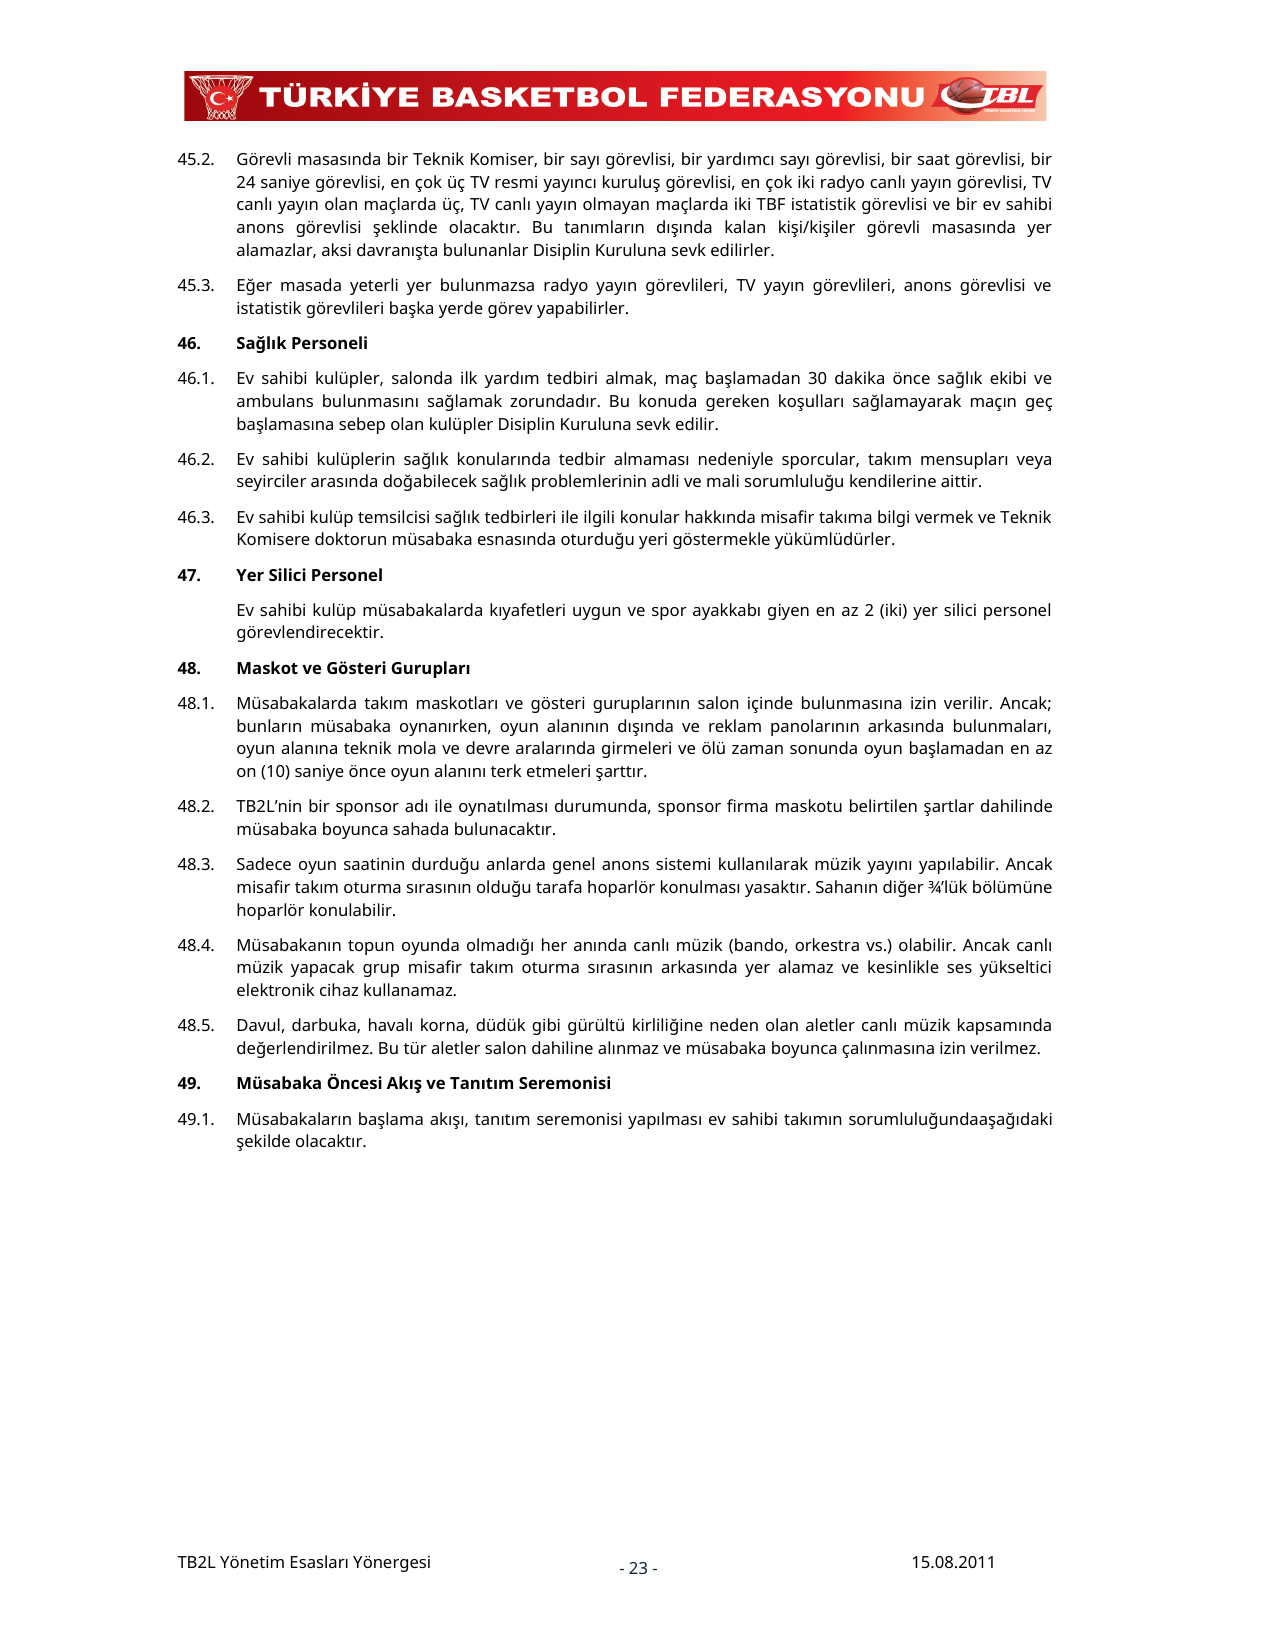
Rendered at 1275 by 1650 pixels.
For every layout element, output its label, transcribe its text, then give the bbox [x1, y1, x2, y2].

subtitle Yer Silici Personel [177, 563, 1053, 586]
list Ev sahibi kulüp temsilcisi sağlık tedbirleri ile ilgili konular hakkında misafir takıma bilgi vermek ve Teknik Komisere doktorun müsabaka esnasında oturduğu yeri göstermekle yükümlüdürler. [177, 505, 1053, 551]
list Eğer masada yeterli yer bulunmazsa radyo yayın görevlileri, TV yayın görevlileri, anons görevlisi ve istatistik görevlileri başka yerde görev yapabilirler. [177, 274, 1053, 319]
list Müsabakaların başlama akışı, tanıtım seremonisi yapılması ev sahibi takımın sorumluluğundaaşağıdaki şekilde olacaktır. [177, 1107, 1053, 1153]
list Görevli masasında bir Teknik Komiser, bir sayı görevlisi, bir yardımcı sayı görevlisi, bir saat görevlisi, bir 24 saniye görevlisi, en çok üç TV resmi yayıncı kuruluş görevlisi, en çok iki radyo canlı yayın görevlisi, TV canlı yayın olan maçlarda üç, TV canlı yayın olmayan maçlarda iki TBF istatistik görevlisi ve bir ev sahibi anons görevlisi şeklinde olacaktır. Bu tanımların dışında kalan kişi/kişiler görevli masasında yer alamazlar, aksi davranışta bulunanlar Disiplin Kuruluna sevk edilirler. [177, 148, 1053, 261]
subtitle Müsabaka Öncesi Akış ve Tanıtım Seremonisi [177, 1072, 1053, 1095]
list Davul, darbuka, havalı korna, düdük gibi gürültü kirliliğine neden olan aletler canlı müzik kapsamında değerlendirilmez. Bu tür aletler salon dahiline alınmaz ve müsabaka boyunca çalınmasına izin verilmez. [177, 1014, 1053, 1059]
subtitle Maskot ve Gösteri Gurupları [177, 656, 1053, 679]
list Ev sahibi kulüp müsabakalarda kıyafetleri uygun ve spor ayakkabı giyen en az 2 (iki) yer silici personel görevlendirecektir. [177, 598, 1053, 644]
list Ev sahibi kulüplerin sağlık konularında tedbir almaması nedeniyle sporcular, takım mensupları veya seyirciler arasında doğabilecek sağlık problemlerinin adli ve mali sorumluluğu kendilerine aittir. [177, 447, 1053, 493]
list Sadece oyun saatinin durduğu anlarda genel anons sistemi kullanılarak müzik yayını yapılabilir. Ancak misafir takım oturma sırasının olduğu tarafa hoparlör konulması yasaktır. Sahanın diğer ¾’lük bölümüne hoparlör konulabilir. [177, 853, 1053, 921]
list TB2L’nin bir sponsor adı ile oynatılması durumunda, sponsor firma maskotu belirtilen şartlar dahilinde müsabaka boyunca sahada bulunacaktır. [177, 795, 1053, 840]
list Müsabakalarda takım maskotları ve gösteri guruplarının salon içinde bulunmasına izin verilir. Ancak; bunların müsabaka oynanırken, oyun alanının dışında ve reklam panolarının arkasında bulunmaları, oyun alanına teknik mola ve devre aralarında girmeleri ve ölü zaman sonunda oyun başlamadan en az on (10) saniye önce oyun alanını terk etmeleri şarttır. [177, 692, 1053, 782]
list Ev sahibi kulüpler, salonda ilk yardım tedbiri almak, maç başlamadan 30 dakika önce sağlık ekibi ve ambulans bulunmasını sağlamak zorundadır. Bu konuda gereken koşulları sağlamayarak maçın geç başlamasına sebep olan kulüpler Disiplin Kuruluna sevk edilir. [177, 367, 1053, 435]
picture [184, 71, 1047, 121]
list Müsabakanın topun oyunda olmadığı her anında canlı müzik (bando, orkestra vs.) olabilir. Ancak canlı müzik yapacak grup misafir takım oturma sırasının arkasında yer alamaz ve kesinlikle ses yükseltici elektronik cihaz kullanamaz. [177, 933, 1053, 1002]
subtitle Sağlık Personeli [177, 332, 1053, 354]
